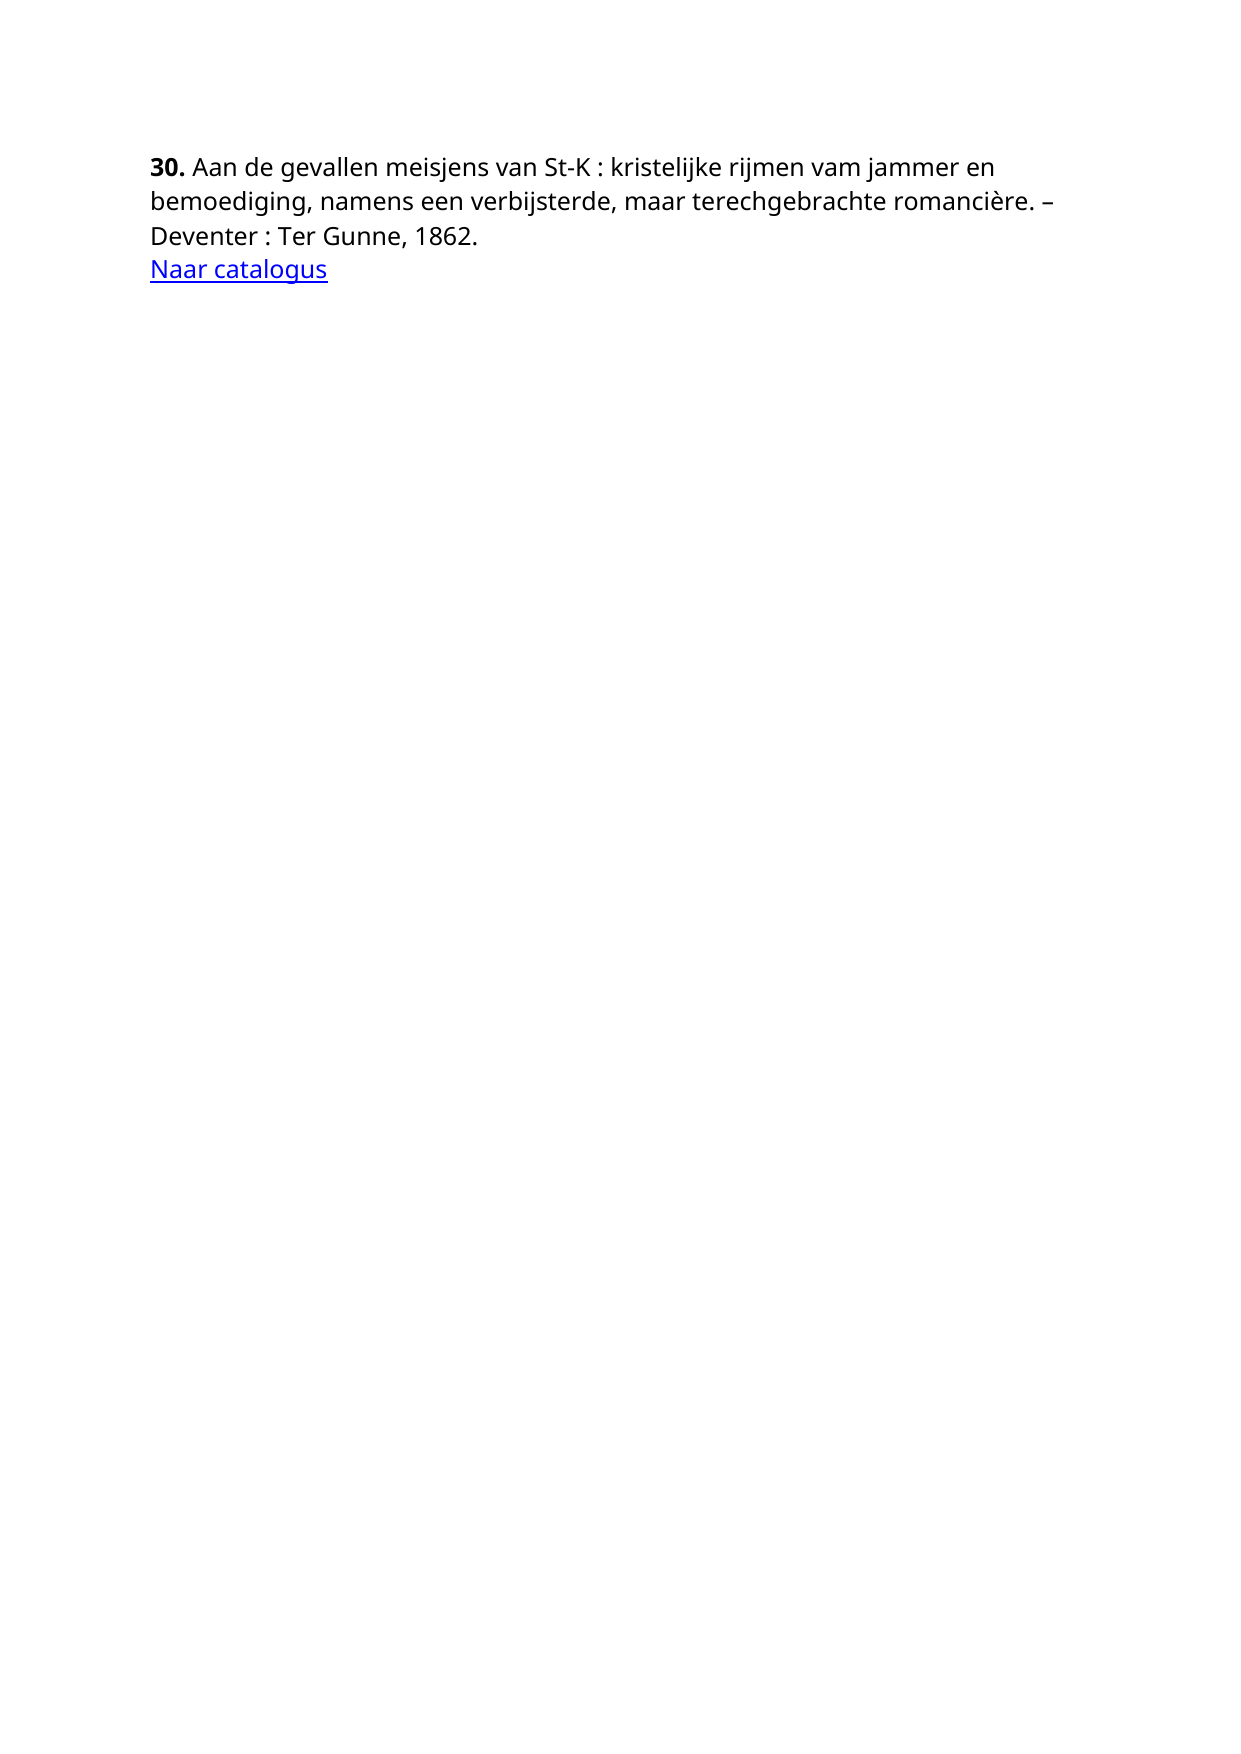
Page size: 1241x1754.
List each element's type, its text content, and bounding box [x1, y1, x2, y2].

text Naar catalogus [150, 252, 1090, 286]
text 30. Aan de gevallen meisjens van St-K : kristelijke rijmen vam jammer en bemoediging, namens een verbijsterde, maar terechgebrachte romancière. – Deventer : Ter Gunne, 1862. [150, 150, 1090, 252]
